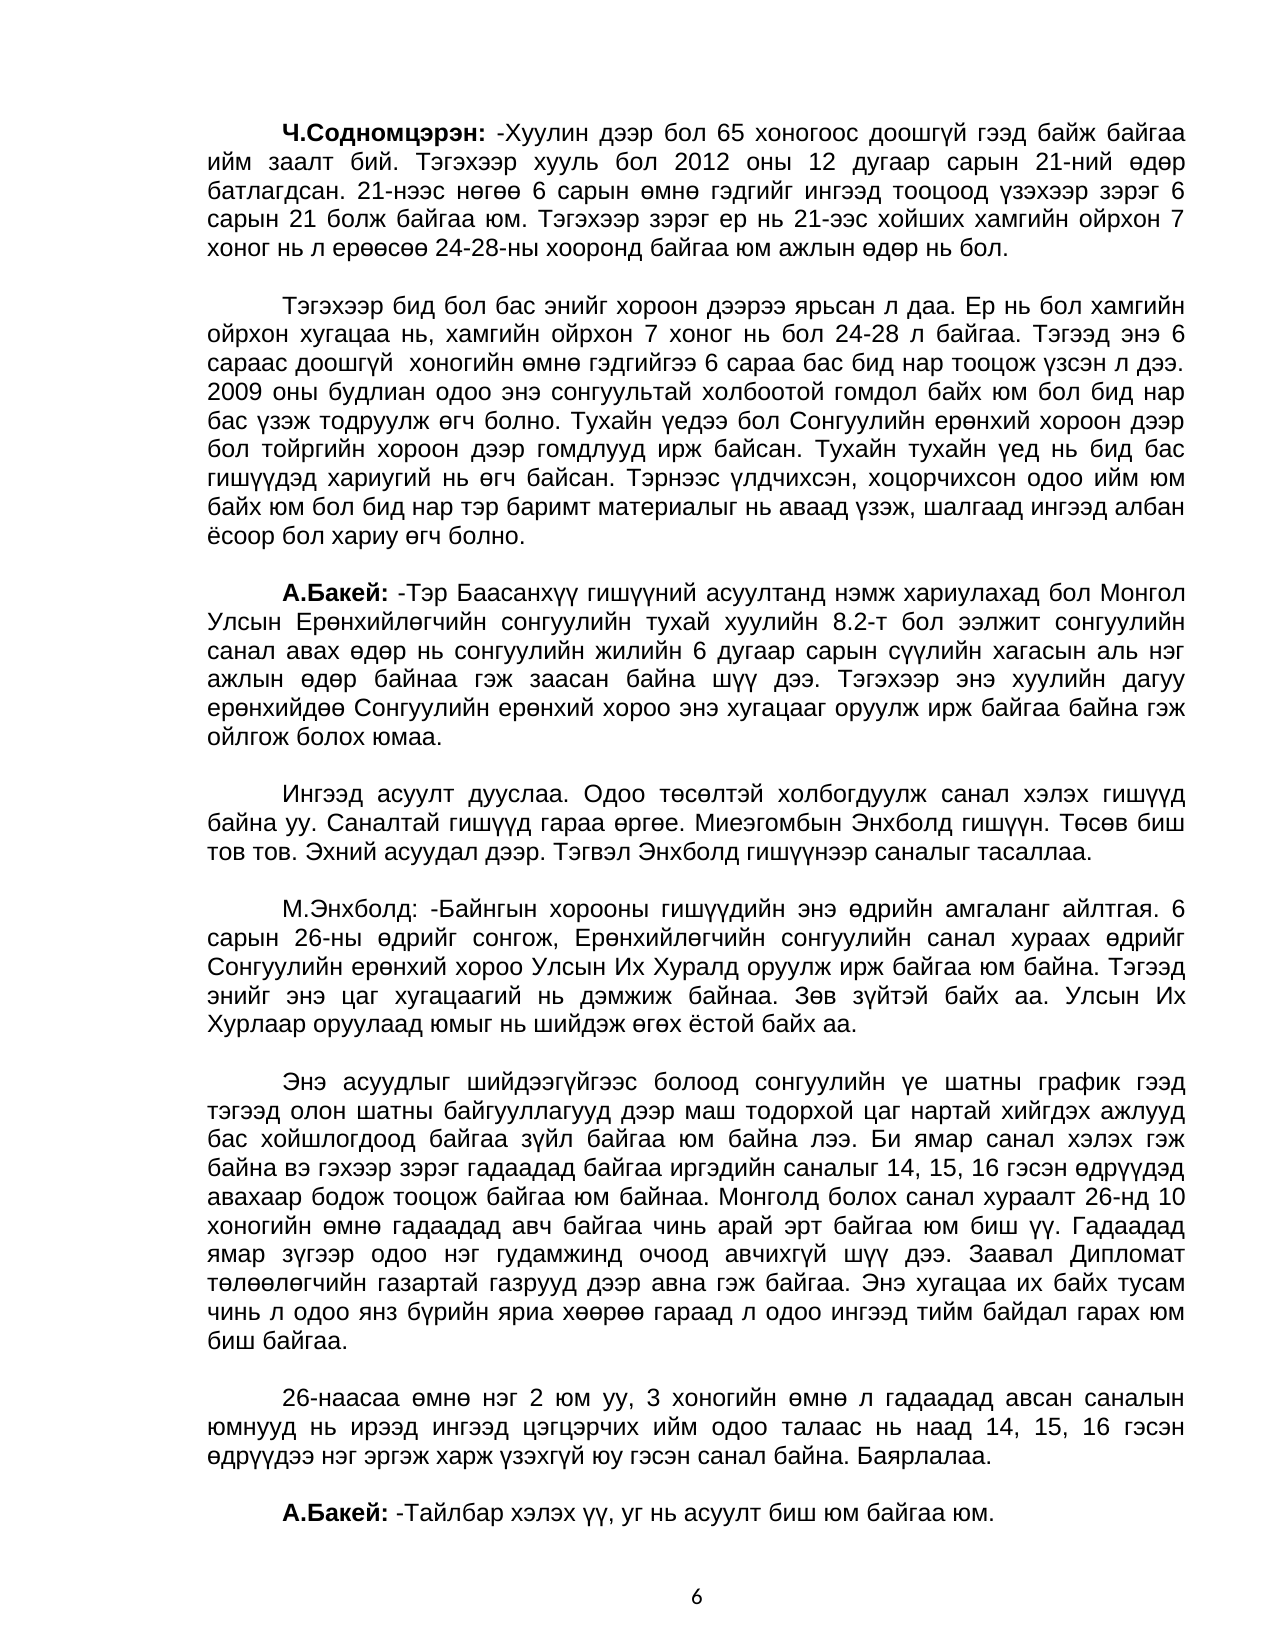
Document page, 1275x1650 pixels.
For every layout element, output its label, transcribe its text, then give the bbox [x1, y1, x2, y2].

text Ч.Содномцэрэн: -Хуулин дээр бол 65 хоногоос доошгүй гээд байж байгаа ийм заалт бий. Тэгэхээр хууль бол 2012 оны 12 дугаар сарын 21-ний өдөр батлагдсан. 21-нээс нөгөө 6 сарын өмнө гэдгийг ингээд тооцоод үзэхээр зэрэг 6 сарын 21 болж байгаа юм. Тэгэхээр зэрэг ер нь 21-ээс хойших хамгийн ойрхон 7 хоног нь л ерөөсөө 24-28-ны хооронд байгаа юм ажлын өдөр нь бол. [207, 118, 1186, 262]
text А.Бакей: -Тэр Баасанхүү гишүүний асуултанд нэмж хариулахад бол Монгол Улсын Ерөнхийлөгчийн сонгуулийн тухай хуулийн 8.2-т бол ээлжит сонгуулийн санал авах өдөр нь сонгуулийн жилийн 6 дугаар сарын сүүлийн хагасын аль нэг ажлын өдөр байнаа гэж заасан байна шүү дээ. Тэгэхээр энэ хуулийн дагуу ерөнхийдөө Сонгуулийн ерөнхий хороо энэ хугацааг оруулж ирж байгаа байна гэж ойлгож болох юмаа. [207, 578, 1186, 751]
text Энэ асуудлыг шийдээгүйгээс болоод сонгуулийн үе шатны график гээд тэгээд олон шатны байгууллагууд дээр маш тодорхой цаг нартай хийгдэх ажлууд бас хойшлогдоод байгаа зүйл байгаа юм байна лээ. Би ямар санал хэлэх гэж байна вэ гэхээр зэрэг гадаадад байгаа иргэдийн саналыг 14, 15, 16 гэсэн өдрүүдэд авахаар бодож тооцож байгаа юм байнаа. Монголд болох санал хураалт 26-нд 10 хоногийн өмнө гадаадад авч байгаа чинь арай эрт байгаа юм биш үү. Гадаадад ямар зүгээр одоо нэг гудамжинд очоод авчихгүй шүү дээ. Заавал Дипломат төлөөлөгчийн газартай газрууд дээр авна гэж байгаа. Энэ хугацаа их байх тусам чинь л одоо янз бүрийн яриа хөөрөө гараад л одоо ингээд тийм байдал гарах юм биш байгаа. [207, 1067, 1186, 1354]
text 26-наасаа өмнө нэг 2 юм уу, 3 хоногийн өмнө л гадаадад авсан саналын юмнууд нь ирээд ингээд цэгцэрчих ийм одоо талаас нь наад 14, 15, 16 гэсэн өдрүүдээ нэг эргэж харж үзэхгүй юу гэсэн санал байна. Баярлалаа. [207, 1383, 1186, 1469]
text Тэгэхээр бид бол бас энийг хороон дээрээ ярьсан л даа. Ер нь бол хамгийн ойрхон хугацаа нь, хамгийн ойрхон 7 хоног нь бол 24-28 л байгаа. Тэгээд энэ 6 сараас доошгүй хоногийн өмнө гэдгийгээ 6 сараа бас бид нар тооцож үзсэн л дээ. 2009 оны будлиан одоо энэ сонгуультай холбоотой гомдол байх юм бол бид нар бас үзэж тодруулж өгч болно. Тухайн үедээ бол Сонгуулийн ерөнхий хороон дээр бол тойргийн хороон дээр гомдлууд ирж байсан. Тухайн тухайн үед нь бид бас гишүүдэд хариугий нь өгч байсан. Тэрнээс үлдчихсэн, хоцорчихсон одоо ийм юм байх юм бол бид нар тэр баримт материалыг нь аваад үзэж, шалгаад ингээд албан ёсоор бол хариу өгч болно. [207, 291, 1186, 549]
text М.Энхболд: -Байнгын хорооны гишүүдийн энэ өдрийн амгаланг айлтгая. 6 сарын 26-ны өдрийг сонгож, Ерөнхийлөгчийн сонгуулийн санал хураах өдрийг Сонгуулийн ерөнхий хороо Улсын Их Хуралд оруулж ирж байгаа юм байна. Тэгээд энийг энэ цаг хугацаагий нь дэмжиж байнаа. Зөв зүйтэй байх аа. Улсын Их Хурлаар оруулаад юмыг нь шийдэж өгөх ёстой байх аа. [207, 894, 1186, 1038]
text А.Бакей: -Тайлбар хэлэх үү, уг нь асуулт биш юм байгаа юм. [207, 1498, 1186, 1527]
text Ингээд асуулт дууслаа. Одоо төсөлтэй холбогдуулж санал хэлэх гишүүд байна уу. Саналтай гишүүд гараа өргөе. Миеэгомбын Энхболд гишүүн. Төсөв биш тов тов. Эхний асуудал дээр. Тэгвэл Энхболд гишүүнээр саналыг тасаллаа. [207, 779, 1186, 866]
